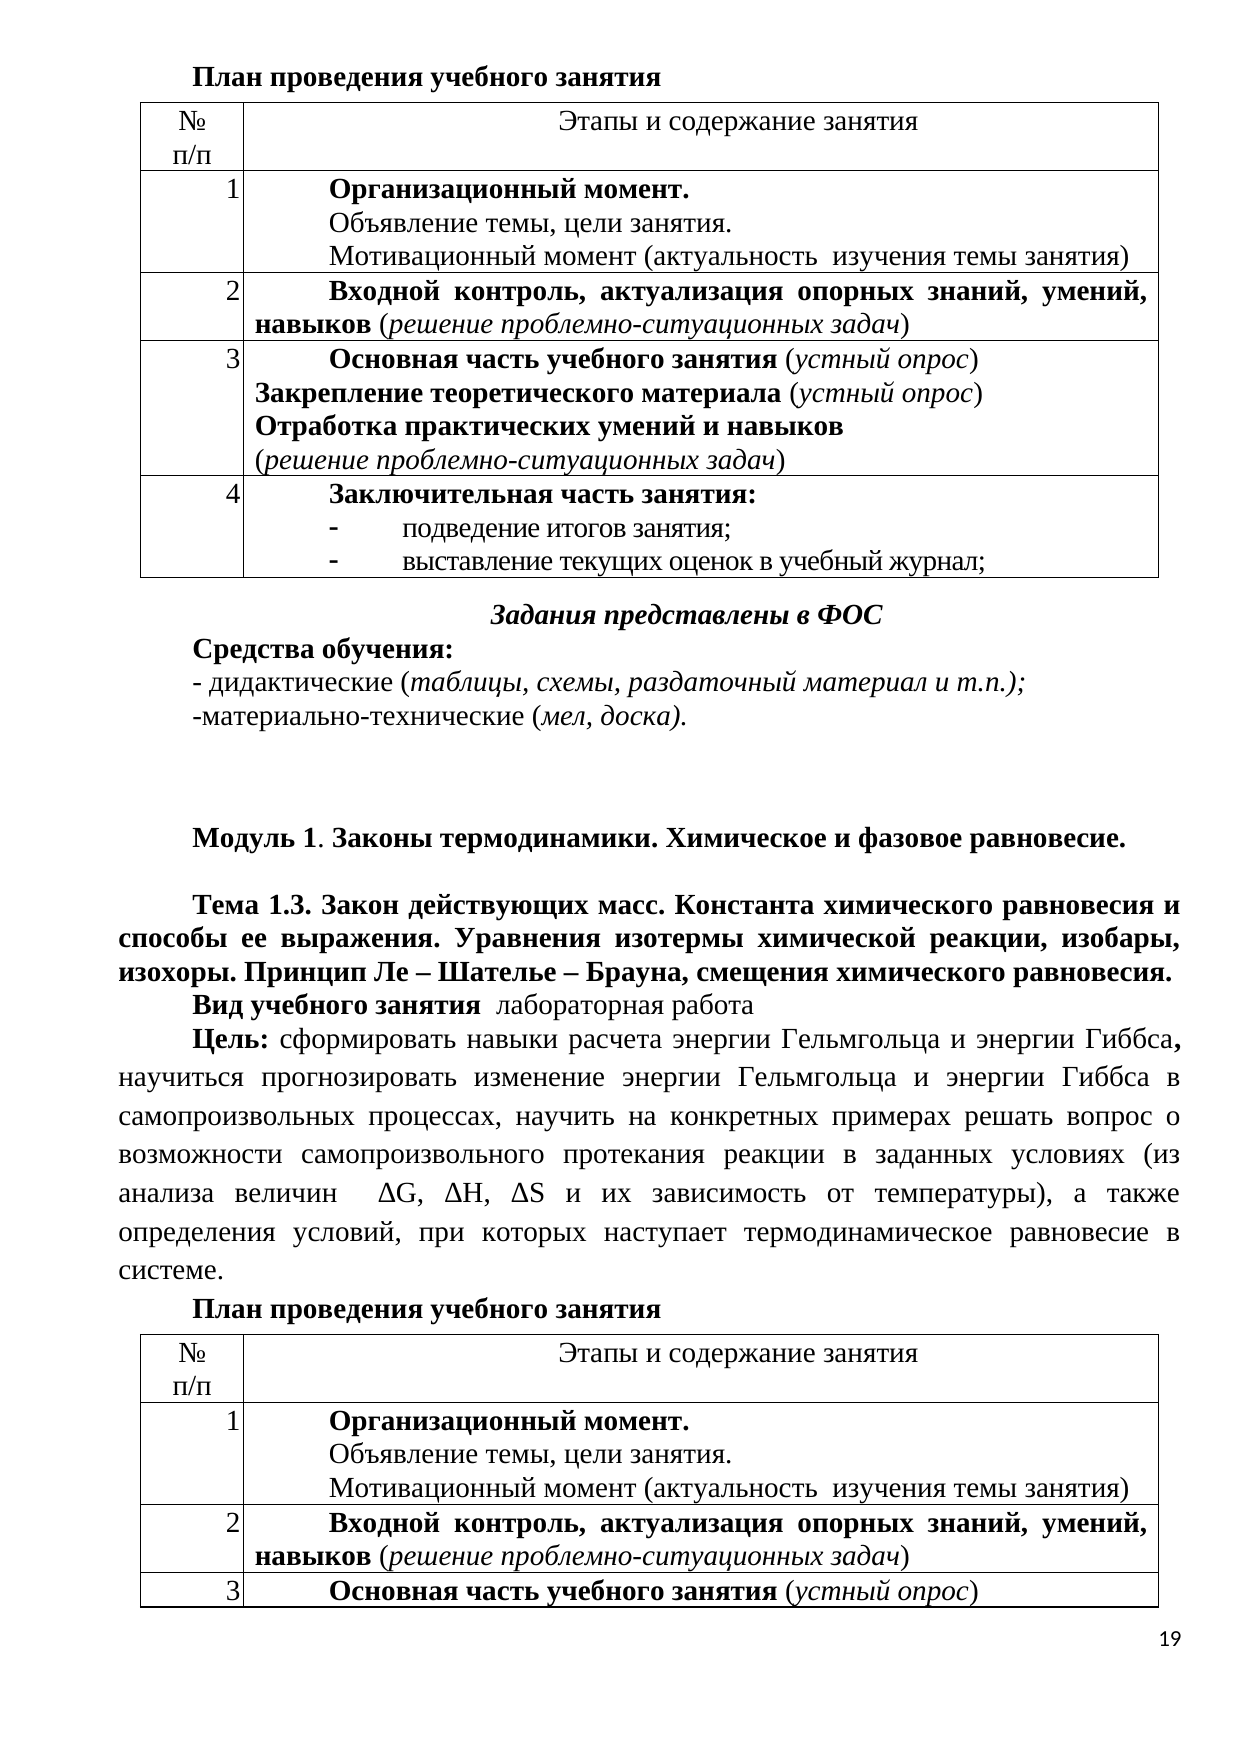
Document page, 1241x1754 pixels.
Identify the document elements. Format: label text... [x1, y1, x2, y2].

text Тема 1.3. Закон действующих масс. Константа химического равновесия и способы ее выражения. Уравнения изотермы химической реакции, изобары, изохоры. Принцип Ле – Шателье – Брауна, смещения химического равновесия. [118, 887, 1181, 987]
table_cell Организационный момент. Объявление темы, цели занятия. Мотивационный момент (актуальность изучения темы занятия) [244, 171, 1158, 272]
table_cell 1 [141, 1403, 243, 1504]
table_cell 1 [141, 171, 243, 272]
table_header Этапы и содержание занятия [244, 1335, 1158, 1402]
table_cell 4 [141, 476, 243, 577]
table_cell 3 [141, 341, 243, 475]
table_header Этапы и содержание занятия [244, 103, 1158, 170]
text Средства обучения: [118, 631, 1181, 664]
table_cell Входной контроль, актуализация опорных знаний, умений, навыков (решение проблемно-ситуационных задач) [244, 273, 1158, 340]
text Вид учебного занятия лабораторная работа [118, 987, 1181, 1021]
text План проведения учебного занятия [118, 1291, 1181, 1324]
table_cell 2 [141, 1505, 243, 1572]
table_cell Входной контроль, актуализация опорных знаний, умений, навыков (решение проблемно-ситуационных задач) [244, 1505, 1158, 1572]
table_cell 3 [141, 1573, 243, 1606]
text Задания представлены в ФОС [118, 597, 1181, 631]
text -материально-технические (мел, доска). [118, 698, 1181, 732]
text Модуль 1. Законы термодинамики. Химическое и фазовое равновесие. [118, 820, 1181, 853]
table_cell 2 [141, 273, 243, 340]
text - дидактические (таблицы, схемы, раздаточный материал и т.п.); [118, 664, 1181, 698]
table_header № п/п [141, 103, 243, 170]
text Цель: сформировать навыки расчета энергии Гельмгольца и энергии Гиббса, научиться прогнозировать изменение энергии Гельмгольца и энергии Гиббса в самопроизвольных процессах, научить на конкретных примерах решать вопрос о возможности самопроизвольного протекания реакции в заданных условиях (из анализа величин ∆G, ∆Н, ∆S и их зависимость от температуры), а также определения условий, при которых наступает термодинамическое равновесие в системе. [118, 1021, 1181, 1286]
text План проведения учебного занятия [118, 59, 1181, 93]
table_cell Организационный момент. Объявление темы, цели занятия. Мотивационный момент (актуальность изучения темы занятия) [244, 1403, 1158, 1504]
table_header № п/п [141, 1335, 243, 1402]
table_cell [244, 1573, 1158, 1606]
table_cell Заключительная часть занятия: подведение итогов занятия; выставление текущих оценок в учебный журнал; [244, 476, 1158, 577]
